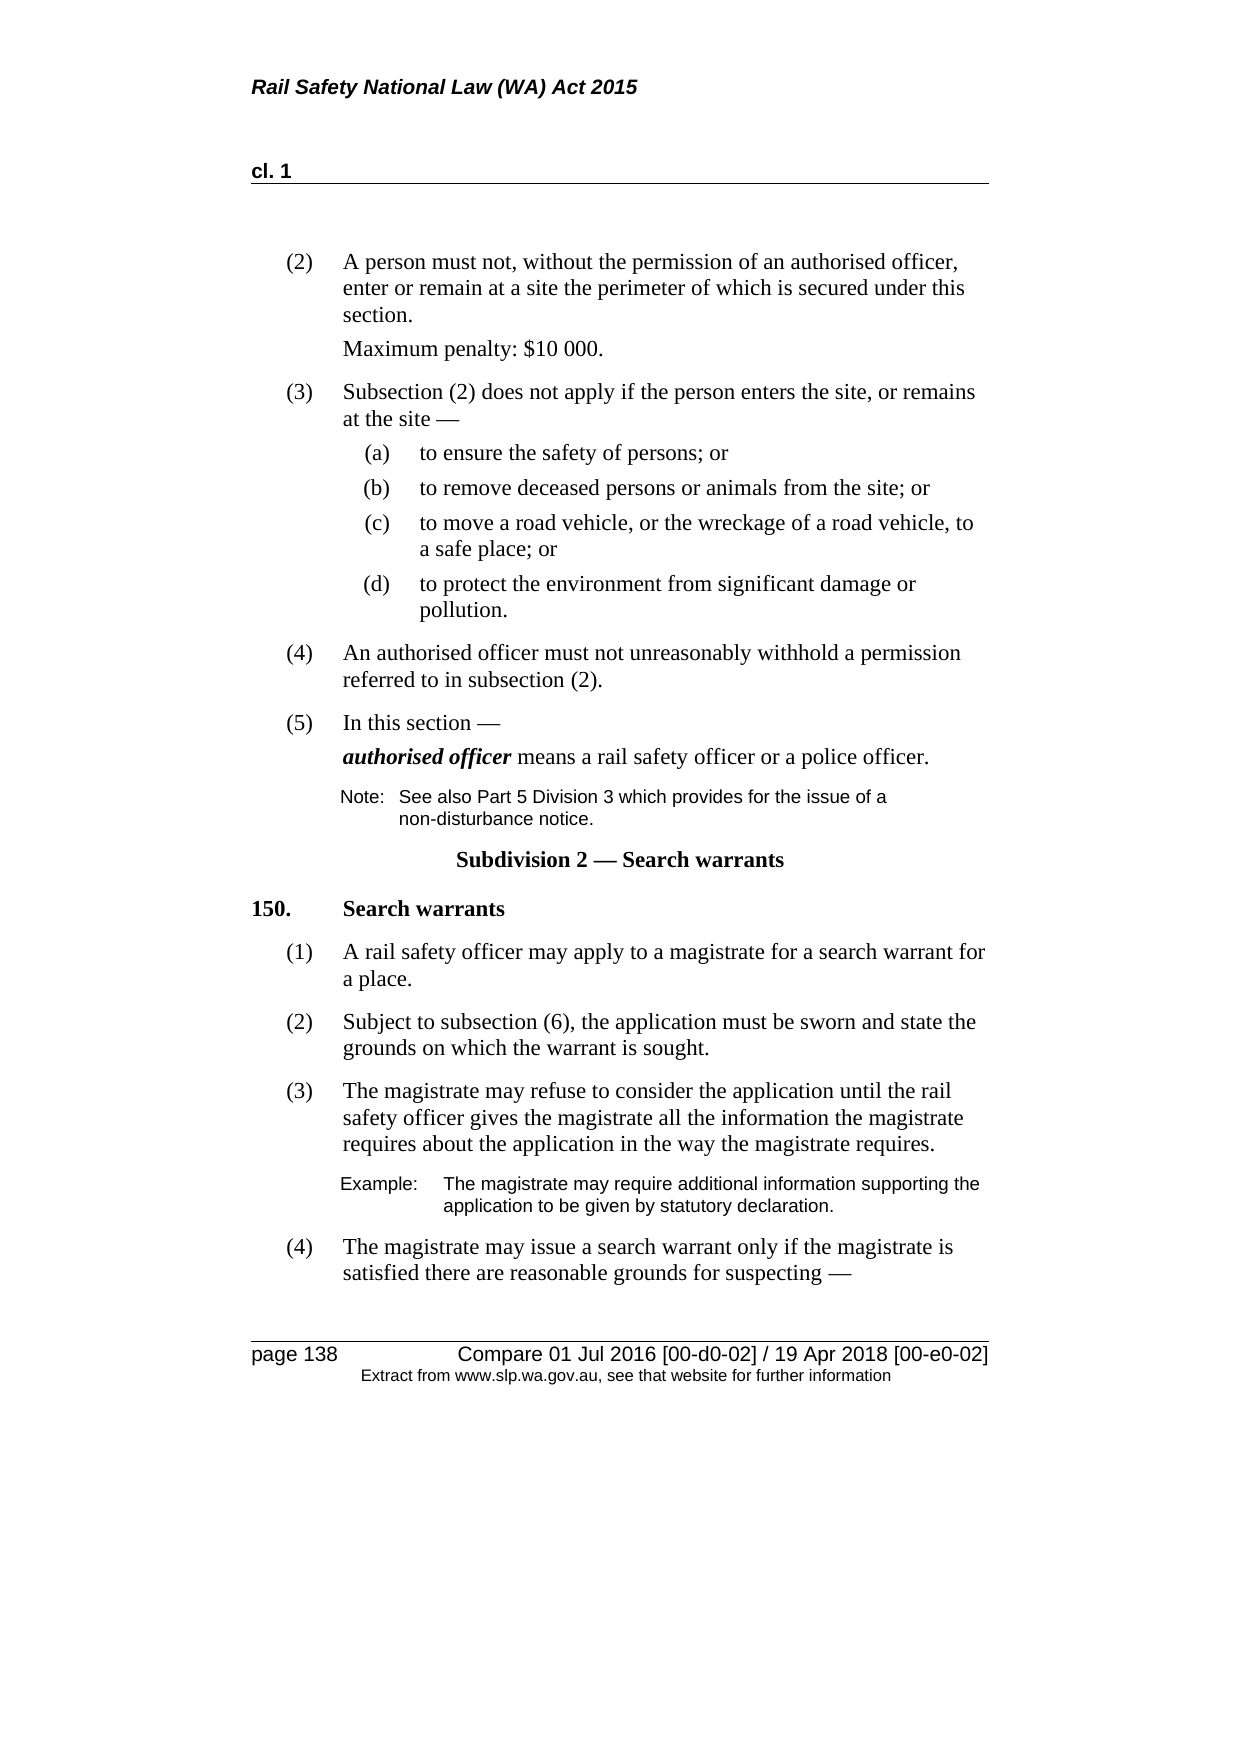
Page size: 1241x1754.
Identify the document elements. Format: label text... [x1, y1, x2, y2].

text Maximum penalty: $10 000. [251, 335, 989, 362]
text (2) Subject to subsection (6), the application must be sworn and state the grounds on which the warrant is sought. [251, 1008, 989, 1061]
text (4) An authorised officer must not unreasonably withhold a permission referred to in subsection (2). [251, 639, 989, 692]
text authorised officer means a rail safety officer or a police officer. [251, 743, 989, 770]
text (3) The magistrate may refuse to consider the application until the rail safety officer gives the magistrate all the information the magistrate requires about the application in the way the magistrate requires. [251, 1077, 989, 1156]
text (5) In this section — [251, 709, 989, 735]
text (4) The magistrate may issue a search warrant only if the magistrate is satisfied there are reasonable grounds for suspecting — [251, 1233, 989, 1285]
text (2) A person must not, without the permission of an authorised officer, enter or remain at a site the perimeter of which is secured under this section. [251, 248, 989, 327]
text (c) to move a road vehicle, or the wreckage of a road vehicle, to a safe place; or [251, 509, 989, 562]
text (b) to remove deceased persons or animals from the site; or [251, 474, 989, 501]
text (1) A rail safety officer may apply to a magistrate for a search warrant for a place. [251, 938, 989, 991]
subtitle 150. Search warrants [251, 895, 989, 922]
text Note: See also Part 5 Division 3 which provides for the issue of a non-disturbance notice. [251, 786, 989, 829]
text (a) to ensure the safety of persons; or [251, 439, 989, 466]
text Example: The magistrate may require additional information supporting the application to be given by statutory declaration. [251, 1173, 989, 1216]
text (d) to protect the environment from significant damage or pollution. [251, 570, 989, 623]
text (3) Subsection (2) does not apply if the person enters the site, or remains at the site — [251, 378, 989, 431]
subtitle Subdivision 2 — Search warrants [251, 846, 989, 872]
